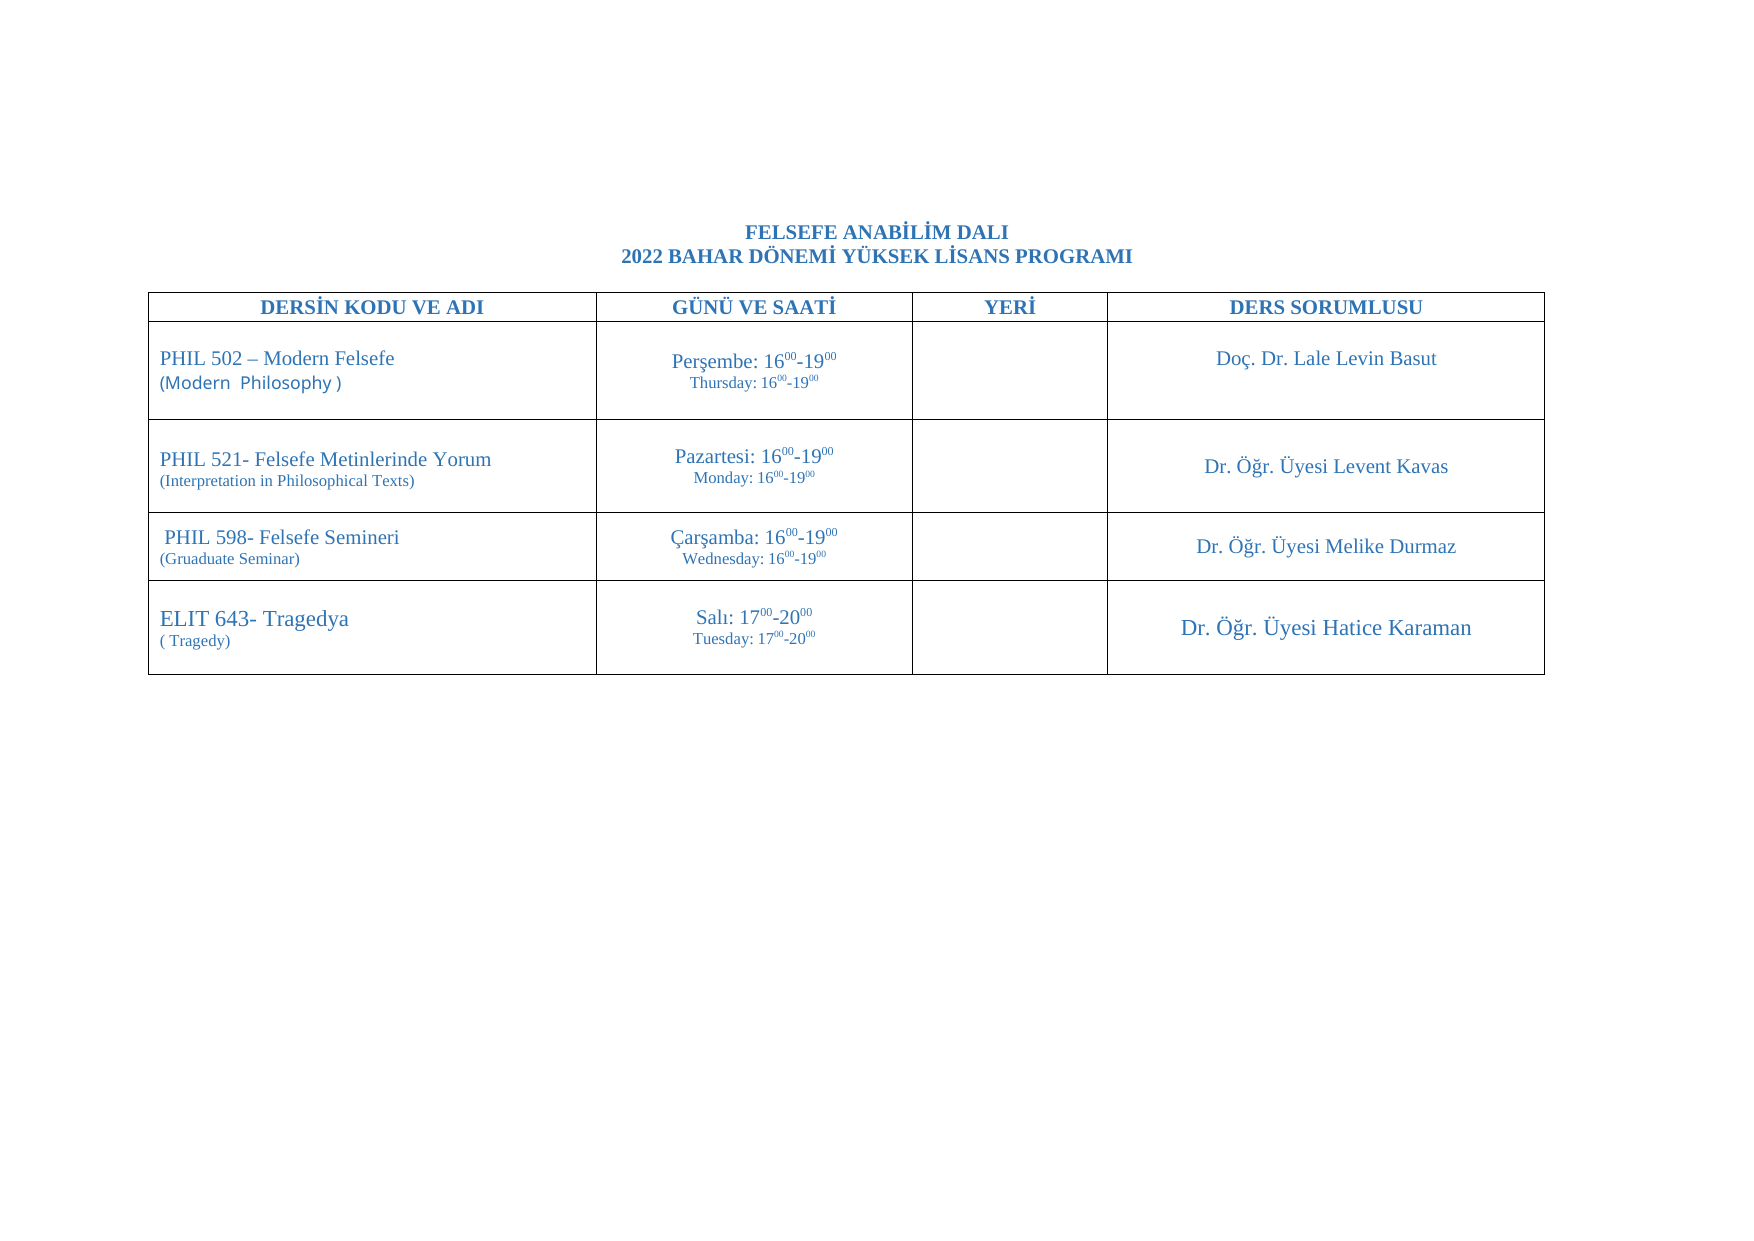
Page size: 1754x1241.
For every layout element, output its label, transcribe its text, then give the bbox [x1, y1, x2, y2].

table_cell Doç. Dr. Lale Levin Basut [1108, 322, 1544, 418]
table_cell Dr. Öğr. Üyesi Hatice Karaman [1108, 581, 1544, 674]
table_header YERİ [913, 293, 1107, 321]
table_cell PHIL 598- Felsefe Semineri (Gruaduate Seminar) [149, 513, 596, 579]
text 2022 BAHAR DÖNEMİ YÜKSEK LİSANS PROGRAMI [148, 244, 1606, 268]
table_cell PHIL 521- Felsefe Metinlerinde Yorum (Interpretation in Philosophical Texts) [149, 420, 596, 512]
table_cell [913, 581, 1107, 674]
table_cell Salı: 1700-2000 Tuesday: 1700-2000 [597, 581, 912, 674]
table_cell ELIT 643- Tragedya ( Tragedy) [149, 581, 596, 674]
table_header DERS SORUMLUSU [1108, 293, 1544, 321]
table_cell Pazartesi: 1600-1900 Monday: 1600-1900 [597, 420, 912, 512]
table_cell Çarşamba: 1600-1900 Wednesday: 1600-1900 [597, 513, 912, 579]
table_header DERSİN KODU VE ADI [149, 293, 596, 321]
table_cell [913, 420, 1107, 512]
text FELSEFE ANABİLİM DALI [148, 220, 1606, 244]
table_cell Dr. Öğr. Üyesi Melike Durmaz [1108, 513, 1544, 579]
table_cell Perşembe: 1600-1900 Thursday: 1600-1900 [597, 322, 912, 418]
table_cell [913, 513, 1107, 579]
table_cell PHIL 502 – Modern Felsefe (Modern Philosophy ) [149, 322, 596, 418]
table_cell [913, 322, 1107, 418]
table_header GÜNÜ VE SAATİ [597, 293, 912, 321]
table_cell Dr. Öğr. Üyesi Levent Kavas [1108, 420, 1544, 512]
